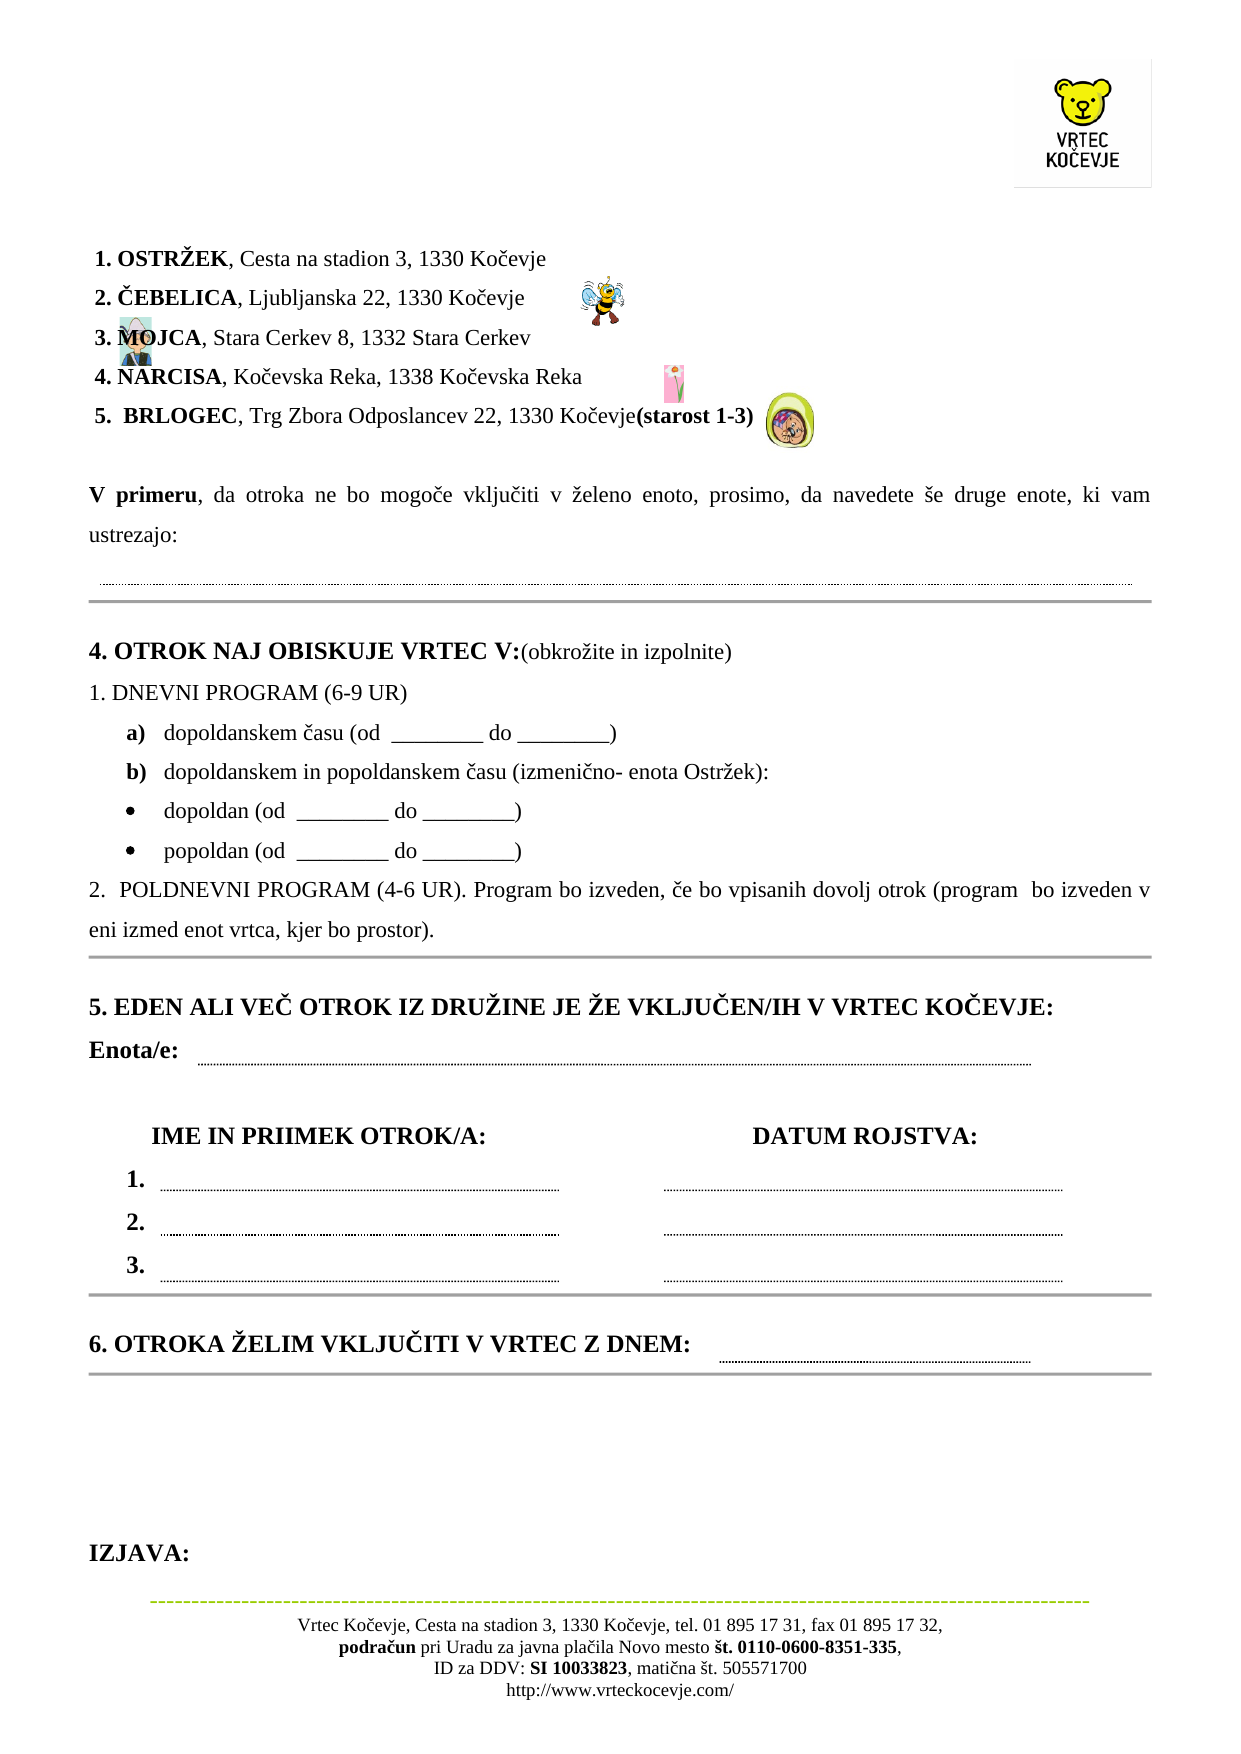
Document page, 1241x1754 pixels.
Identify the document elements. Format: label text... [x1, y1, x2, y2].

list dopoldan (od ________ do ________) [126, 798, 1152, 824]
picture [765, 389, 814, 403]
picture [765, 429, 814, 453]
picture [1014, 59, 1152, 188]
list dopoldanskem in popoldanskem času (izmenično- enota Ostržek): [126, 758, 1152, 784]
picture [578, 274, 627, 284]
text 3. MOJCA, Stara Cerkev 8, 1332 Stara Cerkev [89, 324, 1152, 350]
text Enota/e: [89, 1035, 1152, 1063]
text 4. NARCISA, Kočevska Reka, 1338 Kočevska Reka [89, 363, 1152, 389]
text IME IN PRIIMEK OTROK/A: DATUM ROJSTVA: [89, 1121, 1152, 1150]
text V primeru, da otroka ne bo mogoče vključiti v želeno enoto, prosimo, da navedete še druge enote, ki vam ustrezajo: [89, 482, 1152, 547]
picture [119, 350, 152, 363]
list dopoldanskem času (od ________ do ________) [126, 719, 1152, 745]
text 6. OTROKA ŽELIM VKLJUČITI V VRTEC Z DNEM: [89, 1329, 1152, 1358]
text 1. OSTRŽEK, Cesta na stadion 3, 1330 Kočevje [89, 245, 1152, 271]
picture [578, 311, 627, 324]
text 4. OTROK NAJ OBISKUJE VRTEC V:(obkrožite in izpolnite) [89, 636, 1152, 665]
text 2. ČEBELICA, Ljubljanska 22, 1330 Kočevje [89, 284, 1152, 311]
text 2. POLDNEVNI PROGRAM (4-6 UR). Program bo izveden, če bo vpisanih dovolj otrok (program bo izveden v eni izmed enot vrtca, kjer bo prostor). [89, 877, 1152, 942]
text IZJAVA: [89, 1538, 1152, 1567]
text 5. BRLOGEC, Trg Zbora Odposlancev 22, 1330 Kočevje(starost 1-3) [89, 403, 1152, 429]
list popoldan (od ________ do ________) [126, 837, 1152, 863]
text 1. DNEVNI PROGRAM (6-9 UR) [89, 679, 1152, 706]
picture [664, 389, 684, 403]
picture [119, 317, 152, 324]
text 5. EDEN ALI VEČ OTROK IZ DRUŽINE JE ŽE VKLJUČEN/IH V VRTEC KOČEVJE: [89, 992, 1152, 1020]
